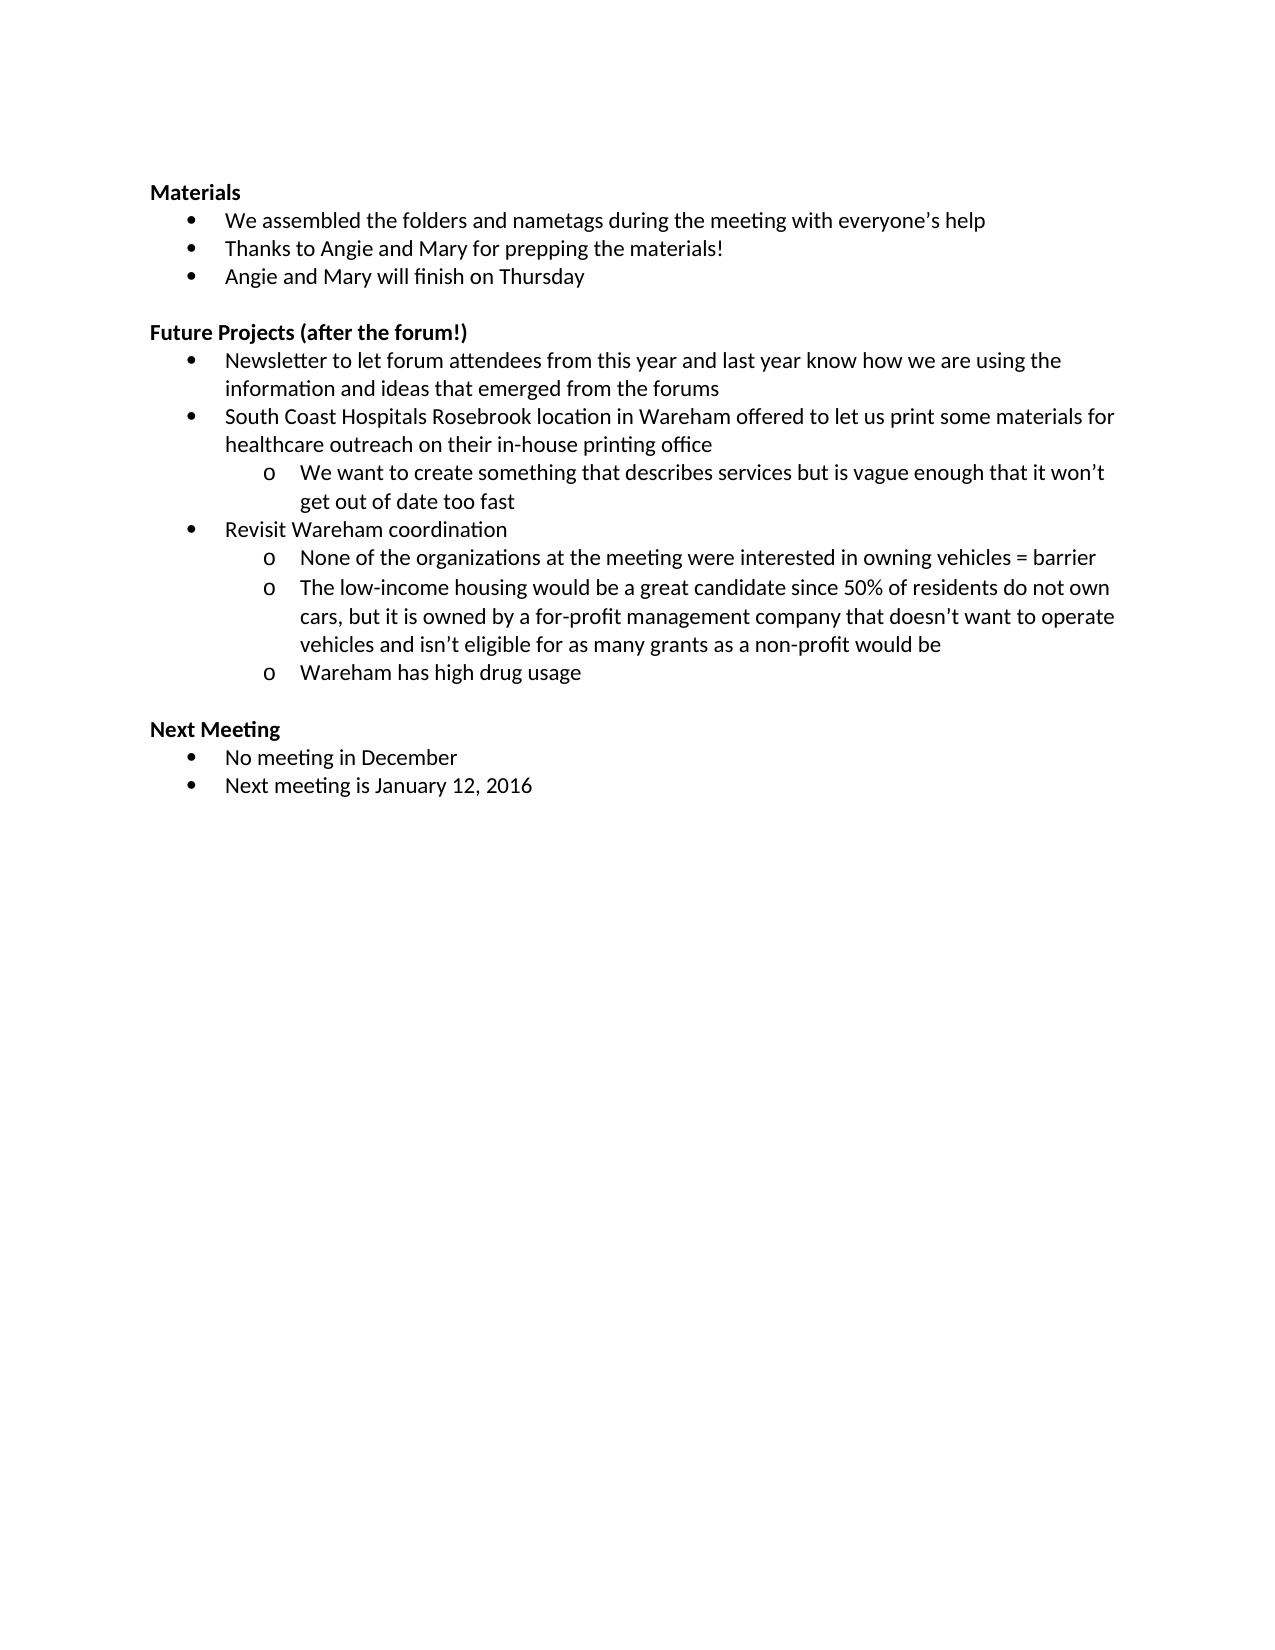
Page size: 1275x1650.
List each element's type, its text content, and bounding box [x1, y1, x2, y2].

text Future Projects (after the forum!) [150, 318, 1125, 346]
list We assembled the folders and nametags during the meeting with everyone’s help [187, 206, 1125, 234]
list We want to create something that describes services but is vague enough that it won’t get out of date too fast [262, 458, 1125, 515]
list Angie and Mary will finish on Thursday [187, 262, 1125, 290]
list Thanks to Angie and Mary for prepping the materials! [187, 234, 1125, 262]
text Materials [150, 178, 1125, 206]
list Revisit Wareham coordination [187, 515, 1125, 543]
list Next meeting is January 12, 2016 [187, 771, 1125, 799]
list Newsletter to let forum attendees from this year and last year know how we are using the information and ideas that emerged from the forums [187, 346, 1125, 402]
text Next Meeting [150, 715, 1125, 743]
list None of the organizations at the meeting were interested in owning vehicles = barrier [262, 543, 1125, 573]
list No meeting in December [187, 743, 1125, 771]
list Wareham has high drug usage [262, 658, 1125, 687]
list South Coast Hospitals Rosebrook location in Wareham offered to let us print some materials for healthcare outreach on their in-house printing office [187, 402, 1125, 458]
list The low-income housing would be a great candidate since 50% of residents do not own cars, but it is owned by a for-profit management company that doesn’t want to operate vehicles and isn’t eligible for as many grants as a non-profit would be [262, 573, 1125, 658]
